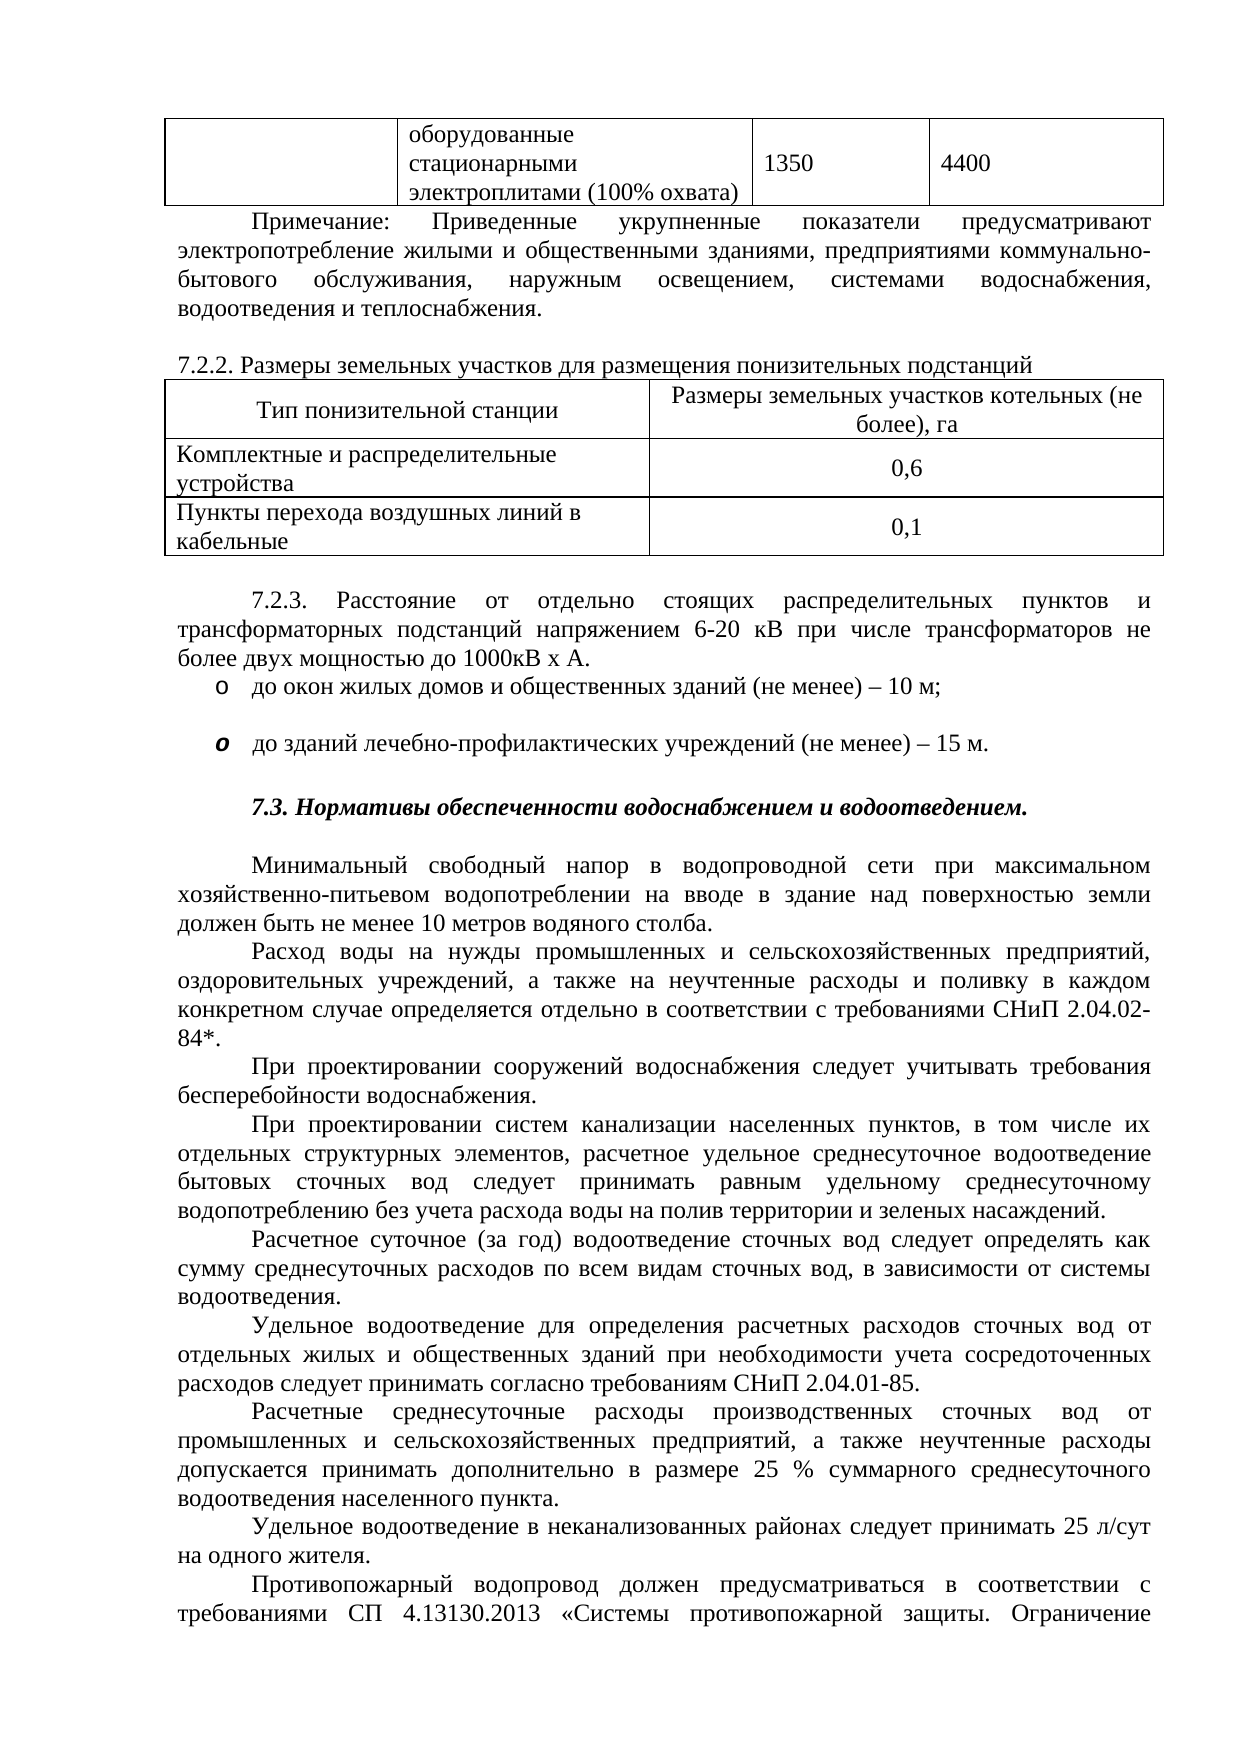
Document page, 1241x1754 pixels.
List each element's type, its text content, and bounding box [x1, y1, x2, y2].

list до зданий лечебно-профилактических учреждений (не менее) – 15 м. [215, 728, 1152, 758]
table_cell Пункты перехода воздушных линий в кабельные [166, 498, 649, 555]
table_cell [166, 119, 397, 205]
table_cell 0,6 [650, 439, 1163, 496]
text 7.2.2. Размеры земельных участков для размещения понизительных подстанций [177, 351, 1152, 379]
table_cell 4400 [930, 119, 1163, 205]
table_header Тип понизительной станции [166, 380, 649, 438]
text Примечание: Приведенные укрупненные показатели предусматривают электропотребление жилыми и общественными зданиями, предприятиями коммунально-бытового обслуживания, наружным освещением, системами водоснабжения, водоотведения и теплоснабжения. [177, 206, 1152, 321]
list до окон жилых домов и общественных зданий (не менее) – 10 м; [214, 671, 1152, 702]
text Расчетные среднесуточные расходы производственных сточных вод от промышленных и сельскохозяйственных предприятий, а также неучтенные расходы допускается принимать дополнительно в размере 25 % суммарного среднесуточного водоотведения населенного пункта. [177, 1396, 1152, 1511]
text При проектировании систем канализации населенных пунктов, в том числе их отдельных структурных элементов, расчетное удельное среднесуточное водоотведение бытовых сточных вод следует принимать равным удельному среднесуточному водопотреблению без учета расхода воды на полив территории и зеленых насаждений. [177, 1109, 1152, 1224]
text Минимальный свободный напор в водопроводной сети при максимальном хозяйственно-питьевом водопотреблении на вводе в здание над поверхностью земли должен быть не менее 10 метров водяного столба. [177, 850, 1152, 936]
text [177, 1569, 1152, 1626]
text Удельное водоотведение в неканализованных районах следует принимать 25 л/сут на одного жителя. [177, 1511, 1152, 1569]
text 7.3. Нормативы обеспеченности водоснабжением и водоотведением. [177, 792, 1152, 821]
text Расход воды на нужды промышленных и сельскохозяйственных предприятий, оздоровительных учреждений, а также на неучтенные расходы и поливку в каждом конкретном случае определяется отдельно в соответствии с требованиями СНиП 2.04.02-84*. [177, 936, 1152, 1051]
text Расчетное суточное (за год) водоотведение сточных вод следует определять как сумму среднесуточных расходов по всем видам сточных вод, в зависимости от системы водоотведения. [177, 1224, 1152, 1310]
table_cell 1350 [753, 119, 929, 205]
table_cell 0,1 [650, 498, 1163, 555]
text При проектировании сооружений водоснабжения следует учитывать требования бесперебойности водоснабжения. [177, 1051, 1152, 1109]
table_header Размеры земельных участков котельных (не более), га [650, 380, 1163, 438]
text Удельное водоотведение для определения расчетных расходов сточных вод от отдельных жилых и общественных зданий при необходимости учета сосредоточенных расходов следует принимать согласно требованиям СНиП 2.04.01-85. [177, 1310, 1152, 1396]
table_cell Комплектные и распределительные устройства [166, 439, 649, 496]
text 7.2.3. Расстояние от отдельно стоящих распределительных пунктов и трансформаторных подстанций напряжением 6-20 кВ при числе трансформаторов не более двух мощностью до 1000кВ х А. [177, 585, 1152, 671]
table_cell оборудованные стационарными электроплитами (100% охвата) [398, 119, 752, 205]
